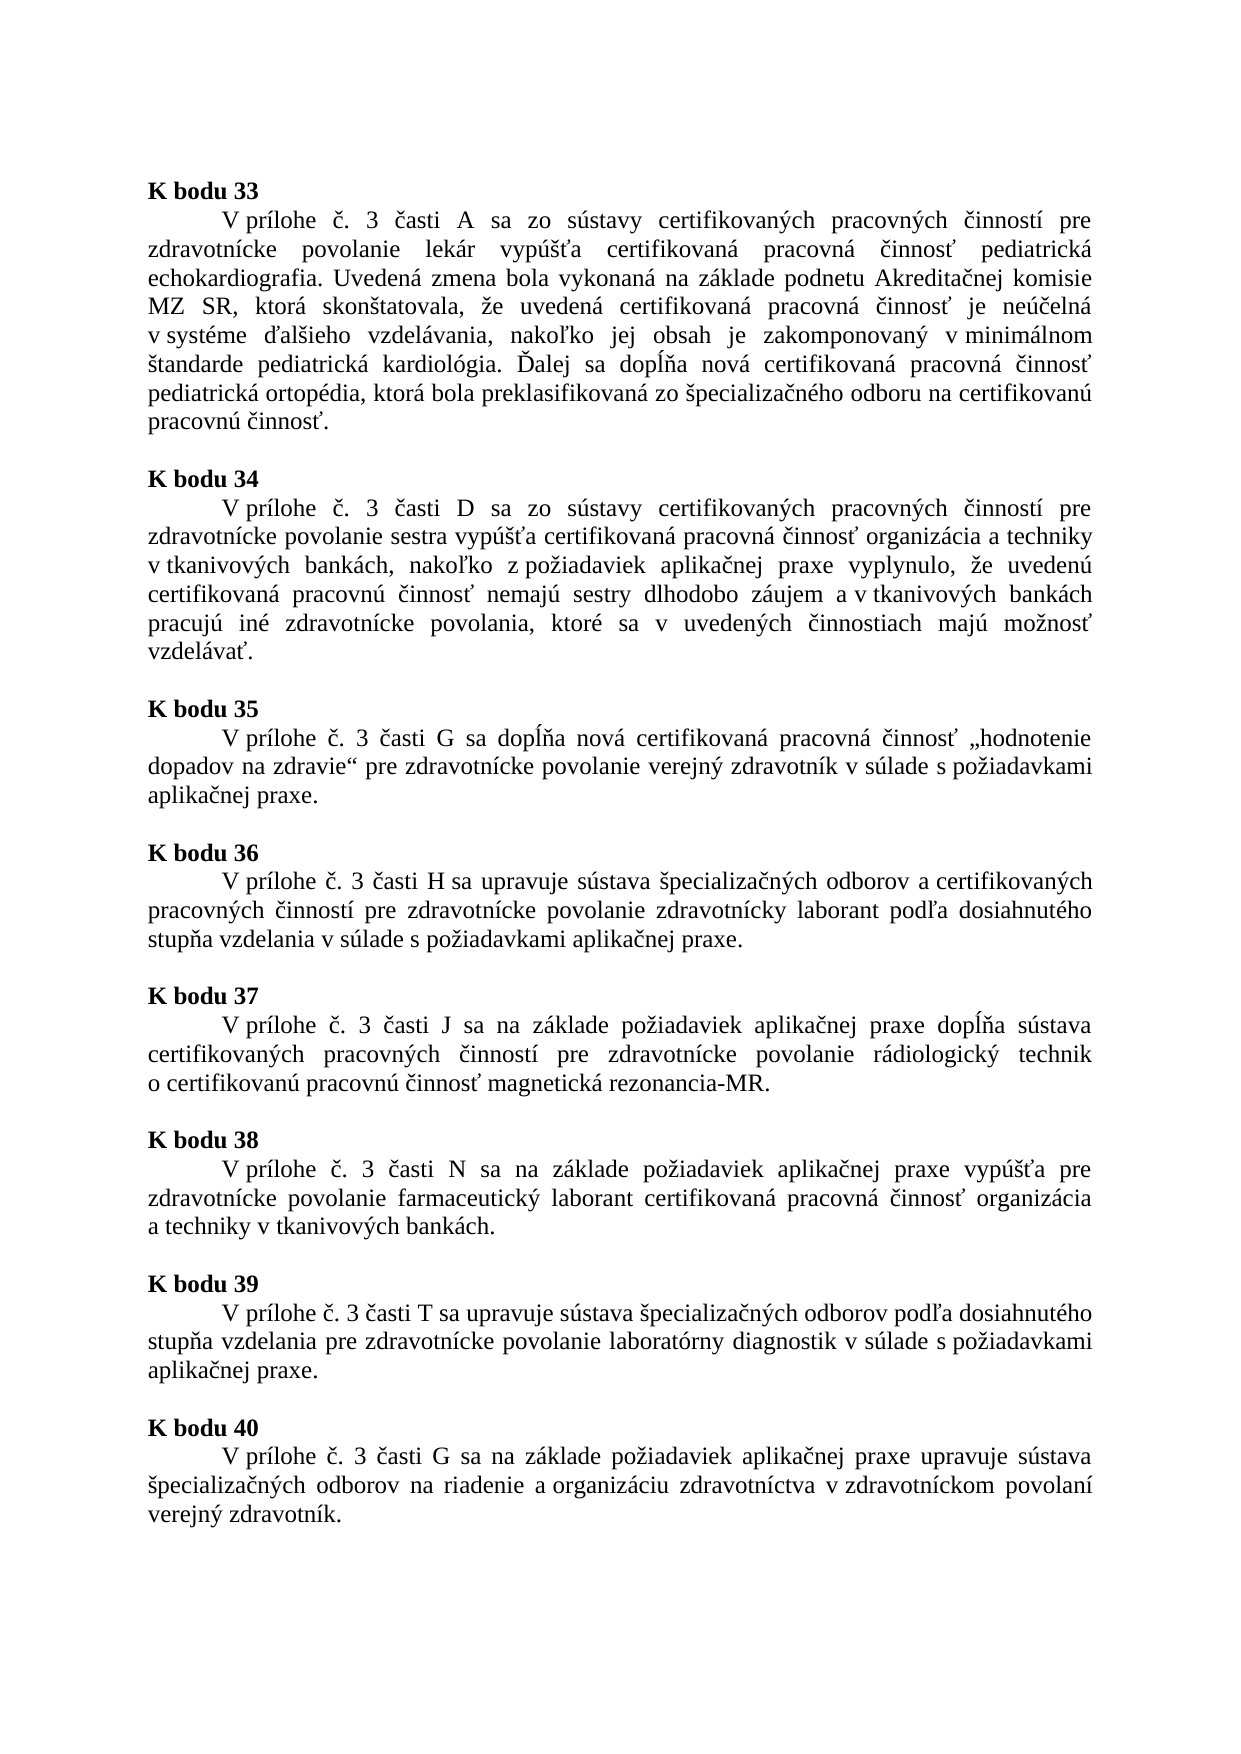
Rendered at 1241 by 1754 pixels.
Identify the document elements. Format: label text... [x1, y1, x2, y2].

text K bodu 40 [148, 1413, 1093, 1441]
text V prílohe č. 3 časti H sa upravuje sústava špecializačných odborov a certifikovaných pracovných činností pre zdravotnícke povolanie zdravotnícky laborant podľa dosiahnutého stupňa vzdelania v súlade s požiadavkami aplikačnej praxe. [148, 866, 1093, 953]
text K bodu 39 [148, 1269, 1093, 1298]
text V prílohe č. 3 časti N sa na základe požiadaviek aplikačnej praxe vypúšťa pre zdravotnícke povolanie farmaceutický laborant certifikovaná pracovná činnosť organizácia a techniky v tkanivových bankách. [148, 1154, 1093, 1240]
text K bodu 33 [148, 176, 1093, 205]
text K bodu 37 [148, 981, 1093, 1010]
text V prílohe č. 3 časti G sa dopĺňa nová certifikovaná pracovná činnosť „hodnotenie dopadov na zdravie“ pre zdravotnícke povolanie verejný zdravotník v súlade s požiadavkami aplikačnej praxe. [148, 723, 1093, 809]
text K bodu 36 [148, 838, 1093, 866]
text V prílohe č. 3 časti T sa upravuje sústava špecializačných odborov podľa dosiahnutého stupňa vzdelania pre zdravotnícke povolanie laboratórny diagnostik v súlade s požiadavkami aplikačnej praxe. [148, 1298, 1093, 1384]
text K bodu 38 [148, 1125, 1093, 1154]
text V prílohe č. 3 časti A sa zo sústavy certifikovaných pracovných činností pre zdravotnícke povolanie lekár vypúšťa certifikovaná pracovná činnosť pediatrická echokardiografia. Uvedená zmena bola vykonaná na základe podnetu Akreditačnej komisie MZ SR, ktorá skonštatovala, že uvedená certifikovaná pracovná činnosť je neúčelná v systéme ďalšieho vzdelávania, nakoľko jej obsah je zakomponovaný v minimálnom štandarde pediatrická kardiológia. Ďalej sa dopĺňa nová certifikovaná pracovná činnosť pediatrická ortopédia, ktorá bola preklasifikovaná zo špecializačného odboru na certifikovanú pracovnú činnosť. [148, 205, 1093, 435]
text K bodu 34 [148, 464, 1093, 493]
text V prílohe č. 3 časti D sa zo sústavy certifikovaných pracovných činností pre zdravotnícke povolanie sestra vypúšťa certifikovaná pracovná činnosť organizácia a techniky v tkanivových bankách, nakoľko z požiadaviek aplikačnej praxe vyplynulo, že uvedenú certifikovaná pracovnú činnosť nemajú sestry dlhodobo záujem a v tkanivových bankách pracujú iné zdravotnícke povolania, ktoré sa v uvedených činnostiach majú možnosť vzdelávať. [148, 493, 1093, 665]
text V prílohe č. 3 časti G sa na základe požiadaviek aplikačnej praxe upravuje sústava špecializačných odborov na riadenie a organizáciu zdravotníctva v zdravotníckom povolaní verejný zdravotník. [148, 1441, 1093, 1528]
text K bodu 35 [148, 694, 1093, 723]
text V prílohe č. 3 časti J sa na základe požiadaviek aplikačnej praxe dopĺňa sústava certifikovaných pracovných činností pre zdravotnícke povolanie rádiologický technik o certifikovanú pracovnú činnosť magnetická rezonancia-MR. [148, 1010, 1093, 1096]
